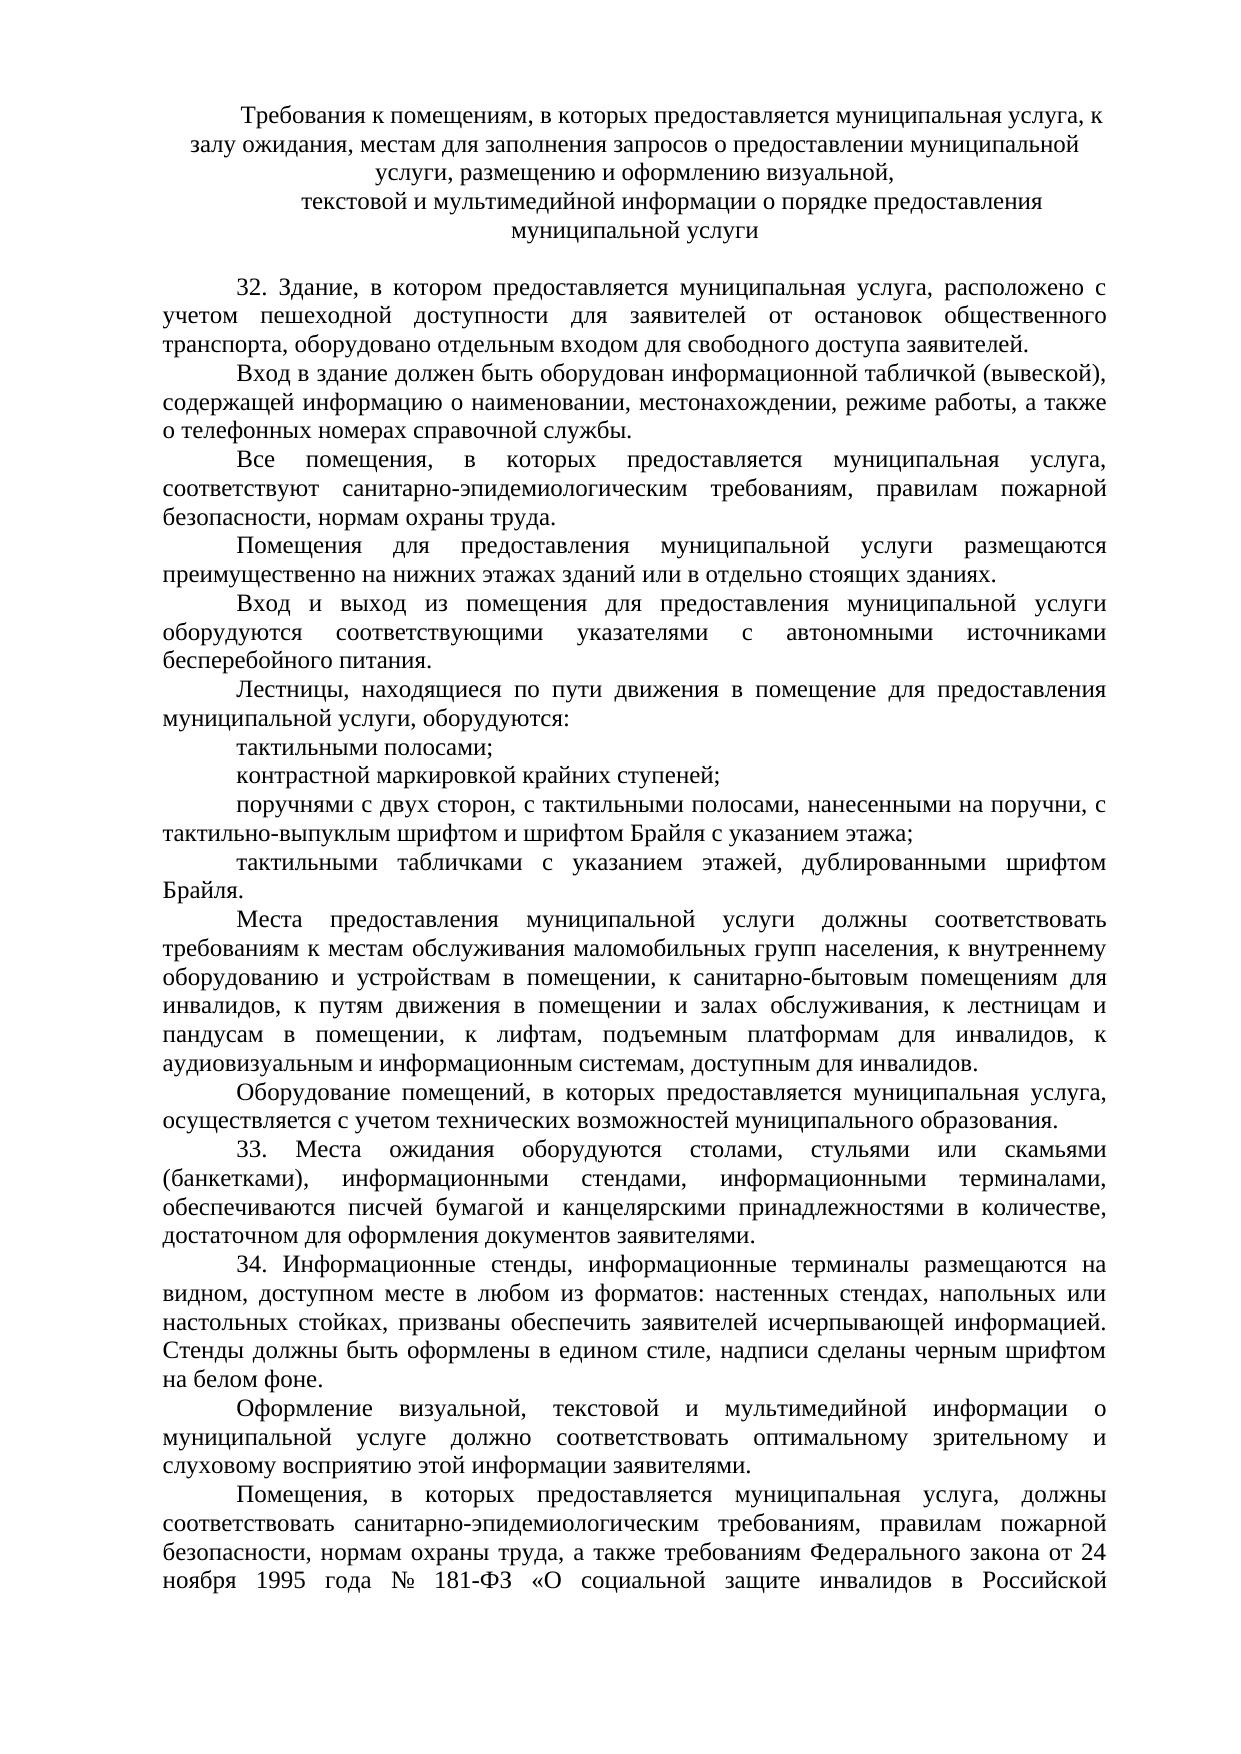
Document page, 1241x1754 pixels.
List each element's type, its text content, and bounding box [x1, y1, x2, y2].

text Оформление визуальной, текстовой и мультимедийной информации о муниципальной услуге должно соответствовать оптимальному зрительному и слуховому восприятию этой информации заявителями. [162, 1393, 1107, 1479]
text тактильными полосами; [162, 732, 1107, 760]
text Требования к помещениям, в которых предоставляется муниципальная услуга, к залу ожидания, местам для заполнения запросов о предоставлении муниципальной услуги, размещению и оформлению визуальной, [162, 100, 1107, 186]
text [162, 1479, 1107, 1594]
text Вход и выход из помещения для предоставления муниципальной услуги оборудуются соответствующими указателями с автономными источниками бесперебойного питания. [162, 588, 1107, 674]
text 33. Места ожидания оборудуются столами, стульями или скамьями (банкетками), информационными стендами, информационными терминалами, обеспечиваются писчей бумагой и канцелярскими принадлежностями в количестве, достаточном для оформления документов заявителями. [162, 1134, 1107, 1249]
text 34. Информационные стенды, информационные терминалы размещаются на видном, доступном месте в любом из форматов: настенных стендах, напольных или настольных стойках, призваны обеспечить заявителей исчерпывающей информацией. Стенды должны быть оформлены в едином стиле, надписи сделаны черным шрифтом на белом фоне. [162, 1249, 1107, 1393]
text текстовой и мультимедийной информации о порядке предоставления муниципальной услуги [162, 186, 1107, 244]
text Оборудование помещений, в которых предоставляется муниципальная услуга, осуществляется с учетом технических возможностей муниципального образования. [162, 1077, 1107, 1134]
text Помещения для предоставления муниципальной услуги размещаются преимущественно на нижних этажах зданий или в отдельно стоящих зданиях. [162, 530, 1107, 588]
text 32. Здание, в котором предоставляется муниципальная услуга, расположено с учетом пешеходной доступности для заявителей от остановок общественного транспорта, оборудовано отдельным входом для свободного доступа заявителей. [162, 272, 1107, 358]
text Места предоставления муниципальной услуги должны соответствовать требованиям к местам обслуживания маломобильных групп населения, к внутреннему оборудованию и устройствам в помещении, к санитарно-бытовым помещениям для инвалидов, к путям движения в помещении и залах обслуживания, к лестницам и пандусам в помещении, к лифтам, подъемным платформам для инвалидов, к аудиовизуальным и информационным системам, доступным для инвалидов. [162, 904, 1107, 1077]
text Лестницы, находящиеся по пути движения в помещение для предоставления муниципальной услуги, оборудуются: [162, 674, 1107, 732]
text Вход в здание должен быть оборудован информационной табличкой (вывеской), содержащей информацию о наименовании, местонахождении, режиме работы, а также о телефонных номерах справочной службы. [162, 358, 1107, 444]
text контрастной маркировкой крайних ступеней; [162, 760, 1107, 789]
text Все помещения, в которых предоставляется муниципальная услуга, соответствуют санитарно-эпидемиологическим требованиям, правилам пожарной безопасности, нормам охраны труда. [162, 444, 1107, 530]
text тактильными табличками с указанием этажей, дублированными шрифтом Брайля. [162, 847, 1107, 904]
text поручнями с двух сторон, с тактильными полосами, нанесенными на поручни, с тактильно-выпуклым шрифтом и шрифтом Брайля с указанием этажа; [162, 789, 1107, 847]
